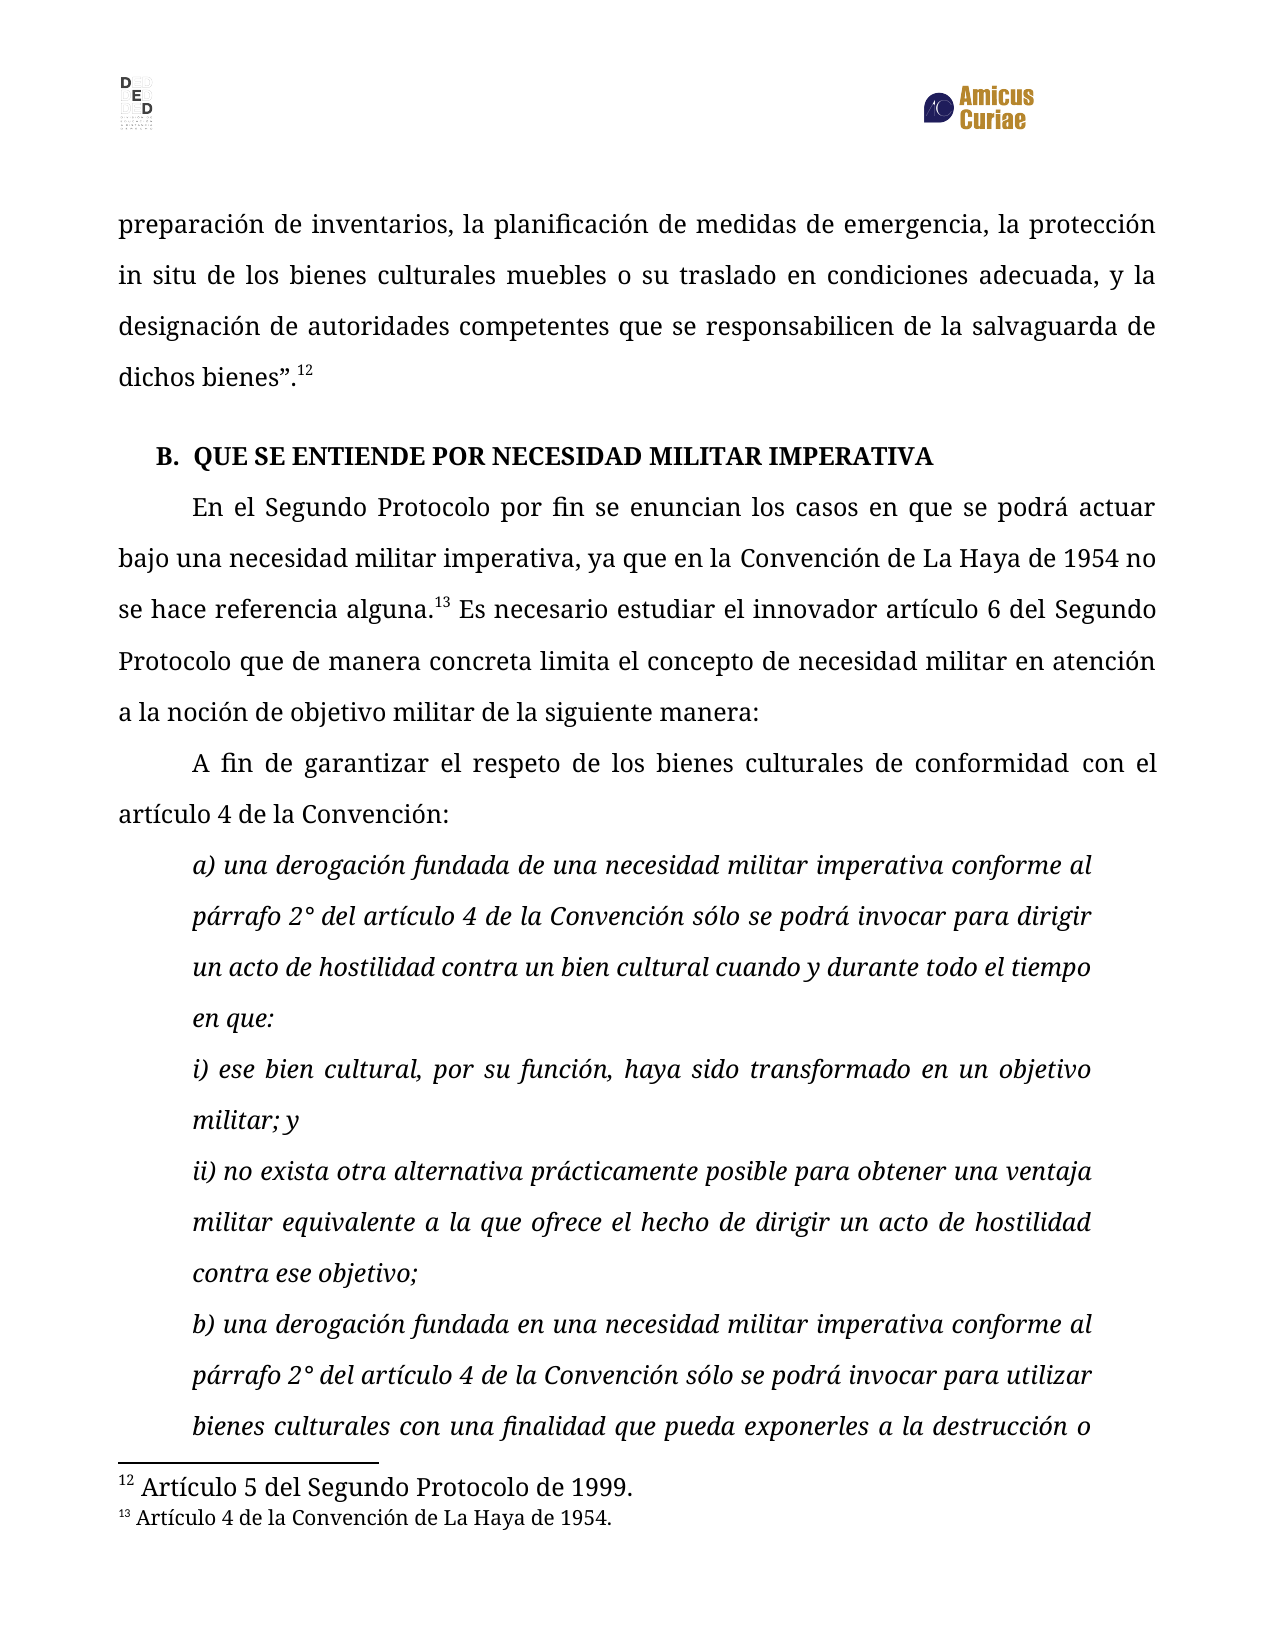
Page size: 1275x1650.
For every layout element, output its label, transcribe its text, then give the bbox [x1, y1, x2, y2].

picture [118, 73, 155, 134]
text a) una derogación fundada de una necesidad militar imperativa conforme al párrafo 2° del artículo 4 de la Convención sólo se podrá invocar para dirigir un acto de hostilidad contra un bien cultural cuando y durante todo el tiempo en que: [192, 847, 1093, 1034]
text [192, 1307, 1093, 1443]
text En el Segundo Protocolo por fin se enuncian los casos en que se podrá actuar bajo una necesidad militar imperativa, ya que en la Convención de La Haya de 1954 no se hace referencia alguna. Es necesario estudiar el innovador artículo 6 del Segundo Protocolo que de manera concreta limita el concepto de necesidad militar en atención a la noción de objetivo militar de la siguiente manera: [118, 490, 1157, 728]
text A fin de garantizar el respeto de los bienes culturales de conformidad con el artículo 4 de la Convención: [118, 745, 1157, 830]
picture [919, 82, 1039, 134]
text i) ese bien cultural, por su función, haya sido transformado en un objetivo militar; y [192, 1051, 1093, 1137]
text ii) no exista otra alternativa prácticamente posible para obtener una ventaja militar equivalente a la que ofrece el hecho de dirigir un acto de hostilidad contra ese objetivo; [192, 1153, 1093, 1290]
list QUE SE ENTIENDE POR NECESIDAD MILITAR IMPERATIVA [156, 439, 1157, 473]
